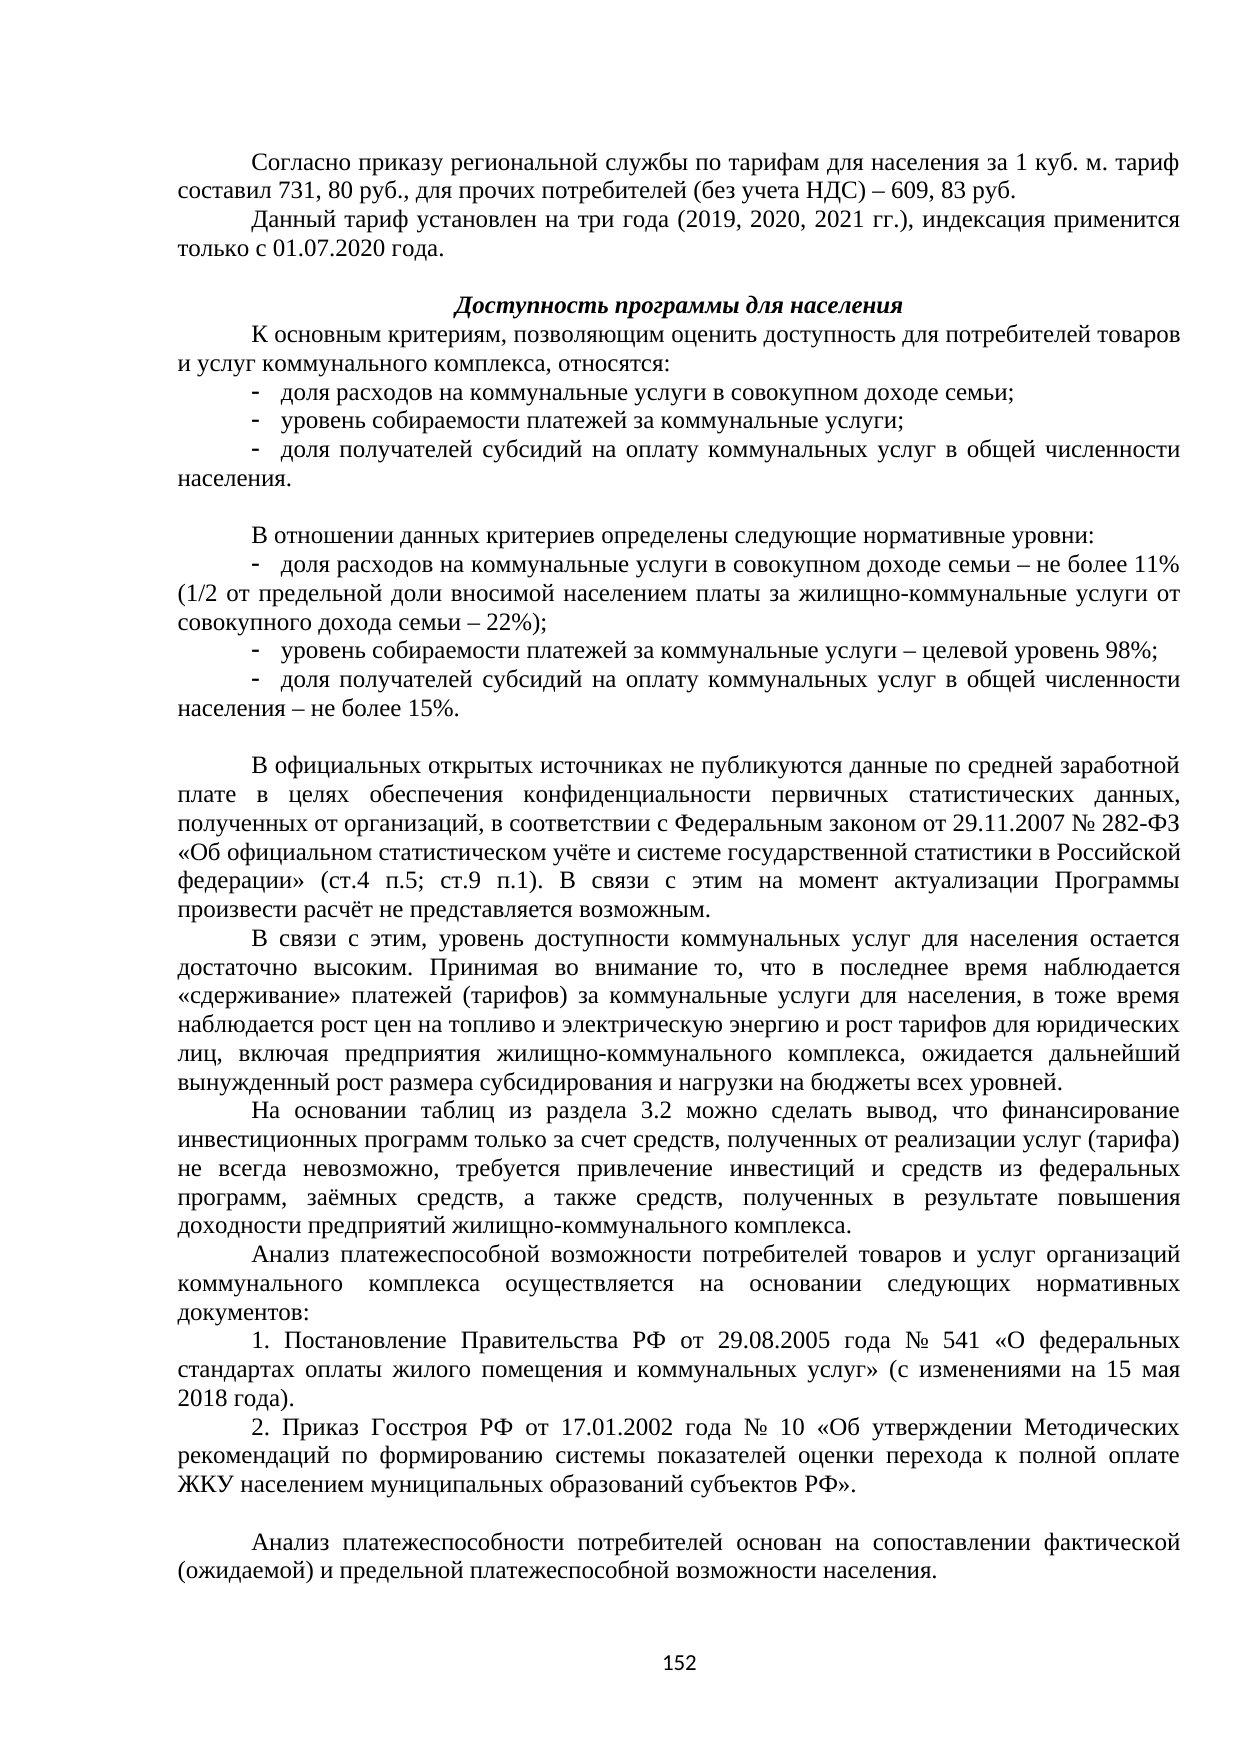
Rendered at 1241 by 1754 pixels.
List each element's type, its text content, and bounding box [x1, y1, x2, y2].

list уровень собираемости платежей за коммунальные услуги – целевой уровень 98%; [177, 636, 1181, 664]
text В официальных открытых источниках не публикуются данные по средней заработной плате в целях обеспечения конфиденциальности первичных статистических данных, полученных от организаций, в соответствии с Федеральным законом от 29.11.2007 № 282-ФЗ «Об официальном статистическом учёте и системе государственной статистики в Российской федерации» (ст.4 п.5; ст.9 п.1). В связи с этим на момент актуализации Программы произвести расчёт не представляется возможным. [177, 751, 1181, 923]
text В отношении данных критериев определены следующие нормативные уровни: [177, 521, 1181, 549]
text На основании таблиц из раздела 3.2 можно сделать вывод, что финансирование инвестиционных программ только за счет средств, полученных от реализации услуг (тарифа) не всегда невозможно, требуется привлечение инвестиций и средств из федеральных программ, заёмных средств, а также средств, полученных в результате повышения доходности предприятий жилищно-коммунального комплекса. [177, 1096, 1181, 1239]
list доля расходов на коммунальные услуги в совокупном доходе семьи; [177, 377, 1181, 406]
text В связи с этим, уровень доступности коммунальных услуг для населения остается достаточно высоким. Принимая во внимание то, что в последнее время наблюдается «сдерживание» платежей (тарифов) за коммунальные услуги для населения, в тоже время наблюдается рост цен на топливо и электрическую энергию и рост тарифов для юридических лиц, включая предприятия жилищно-коммунального комплекса, ожидается дальнейший вынужденный рост размера субсидирования и нагрузки на бюджеты всех уровней. [177, 923, 1181, 1096]
list доля получателей субсидий на оплату коммунальных услуг в общей численности населения – не более 15%. [177, 664, 1181, 722]
text 2. Приказ Госстроя РФ от 17.01.2002 года № 10 «Об утверждении Методических рекомендаций по формированию системы показателей оценки перехода к полной оплате ЖКУ населением муниципальных образований субъектов РФ». [177, 1412, 1181, 1498]
text К основным критериям, позволяющим оценить доступность для потребителей товаров и услуг коммунального комплекса, относятся: [177, 319, 1181, 377]
list доля расходов на коммунальные услуги в совокупном доходе семьи – не более 11% (1/2 от предельной доли вносимой населением платы за жилищно-коммунальные услуги от совокупного дохода семьи – 22%); [177, 549, 1181, 636]
list уровень собираемости платежей за коммунальные услуги; [177, 406, 1181, 434]
text Анализ платежеспособной возможности потребителей товаров и услуг организаций коммунального комплекса осуществляется на основании следующих нормативных документов: [177, 1239, 1181, 1326]
text Согласно приказу региональной службы по тарифам для населения за 1 куб. м. тариф составил 731, 80 руб., для прочих потребителей (без учета НДС) – 609, 83 руб. [177, 147, 1181, 204]
text Доступность программы для населения [177, 291, 1181, 319]
text Данный тариф установлен на три года (2019, 2020, 2021 гг.), индексация применится только с 01.07.2020 года. [177, 204, 1181, 262]
text Анализ платежеспособности потребителей основан на сопоставлении фактической (ожидаемой) и предельной платежеспособной возможности населения. [177, 1527, 1181, 1584]
text 1. Постановление Правительства РФ от 29.08.2005 года № 541 «О федеральных стандартах оплаты жилого помещения и коммунальных услуг» (с изменениями на 15 мая 2018 года). [177, 1326, 1181, 1412]
list доля получателей субсидий на оплату коммунальных услуг в общей численности населения. [177, 434, 1181, 492]
